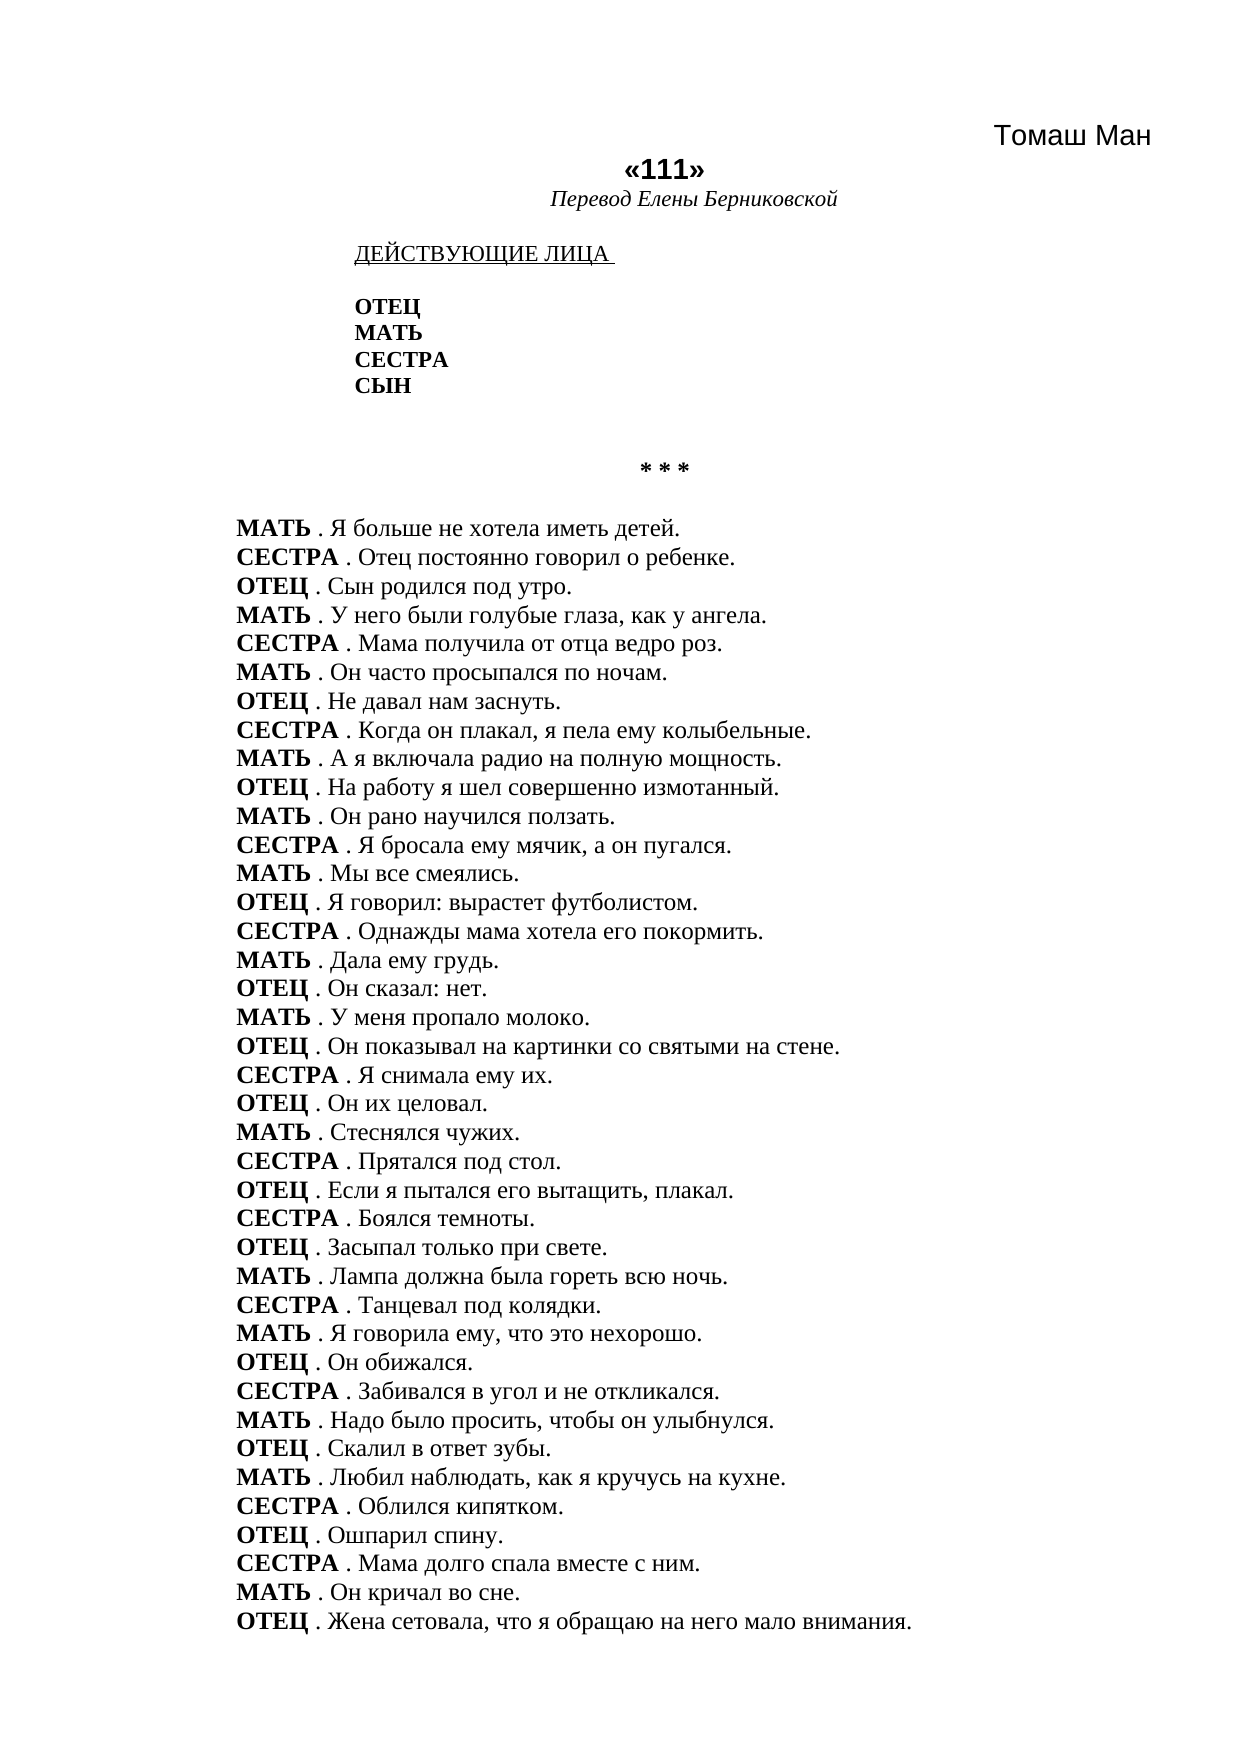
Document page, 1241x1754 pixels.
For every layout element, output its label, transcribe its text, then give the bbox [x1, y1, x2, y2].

text МАТЬ . Он часто просыпался по ночам. [177, 657, 1152, 686]
text МАТЬ . А я включала радио на полную мощность. [177, 743, 1152, 772]
text МАТЬ . Лампа должна была гореть всю ночь. [177, 1261, 1152, 1290]
text МАТЬ . Любил наблюдать, как я кручусь на кухне. [177, 1462, 1152, 1491]
text ОТЕЦ . Он сказал: нет. [177, 973, 1152, 1002]
text МАТЬ [295, 319, 1089, 346]
text ОТЕЦ . Он обижался. [177, 1347, 1152, 1376]
text МАТЬ . Я больше не хотела иметь детей. [177, 513, 1152, 542]
text СЕСТРА . Мама получила от отца ведро роз. [177, 628, 1152, 657]
text СЕСТРА . Когда он плакал, я пела ему колыбельные. [177, 715, 1152, 743]
subtitle Томаш Ман [177, 118, 1152, 152]
subtitle «111» [177, 152, 1152, 185]
text ОТЕЦ . Он их целовал. [177, 1088, 1152, 1117]
text ОТЕЦ . Жена сетовала, что я обращаю на него мало внимания. [177, 1606, 1152, 1635]
text ОТЕЦ [295, 293, 1089, 319]
text МАТЬ . Он кричал во сне. [177, 1577, 1152, 1606]
text ОТЕЦ . Ошпарил спину. [177, 1520, 1152, 1548]
text СЕСТРА [295, 346, 1089, 372]
text МАТЬ . У него были голубые глаза, как у ангела. [177, 600, 1152, 628]
text МАТЬ . Мы все смеялись. [177, 858, 1152, 887]
text ОТЕЦ . Скалил в ответ зубы. [177, 1433, 1152, 1462]
text МАТЬ . Дала ему грудь. [177, 945, 1152, 973]
text СЕСТРА . Облился кипятком. [177, 1491, 1152, 1520]
text СЕСТРА . Прятался под стол. [177, 1146, 1152, 1175]
text ОТЕЦ . На работу я шел совершенно измотанный. [177, 772, 1152, 801]
text ОТЕЦ . Не давал нам заснуть. [177, 686, 1152, 715]
text ОТЕЦ . Сын родился под утро. [177, 571, 1152, 600]
text СЫН [295, 372, 1089, 398]
subtitle * * * [177, 456, 1152, 485]
text МАТЬ . У меня пропало молоко. [177, 1002, 1152, 1031]
text МАТЬ . Я говорила ему, что это нехорошо. [177, 1318, 1152, 1347]
text ОТЕЦ . Если я пытался его вытащить, плакал. [177, 1175, 1152, 1203]
text СЕСТРА . Я бросала ему мячик, а он пугался. [177, 830, 1152, 858]
text СЕСТРА . Однажды мама хотела его покормить. [177, 916, 1152, 945]
text ДЕЙСТВУЮЩИЕ ЛИЦА [295, 240, 1089, 267]
text СЕСТРА . Забивался в угол и не откликался. [177, 1376, 1152, 1405]
text ОТЕЦ . Я говорил: вырастет футболистом. [177, 887, 1152, 916]
text МАТЬ . Стеснялся чужих. [177, 1117, 1152, 1146]
text СЕСТРА . Мама долго спала вместе с ним. [177, 1548, 1152, 1577]
text СЕСТРА . Танцевал под колядки. [177, 1290, 1152, 1318]
text ОТЕЦ . Он показывал на картинки со святыми на стене. [177, 1031, 1152, 1060]
text СЕСТРА . Я снимала ему их. [177, 1060, 1152, 1088]
text Перевод Елены Берниковской [177, 185, 1152, 212]
text МАТЬ . Надо было просить, чтобы он улыбнулся. [177, 1405, 1152, 1433]
text СЕСТРА . Боялся темноты. [177, 1203, 1152, 1232]
text ОТЕЦ . Засыпал только при свете. [177, 1232, 1152, 1261]
text МАТЬ . Он рано научился ползать. [177, 801, 1152, 830]
text СЕСТРА . Отец постоянно говорил о ребенке. [177, 542, 1152, 571]
